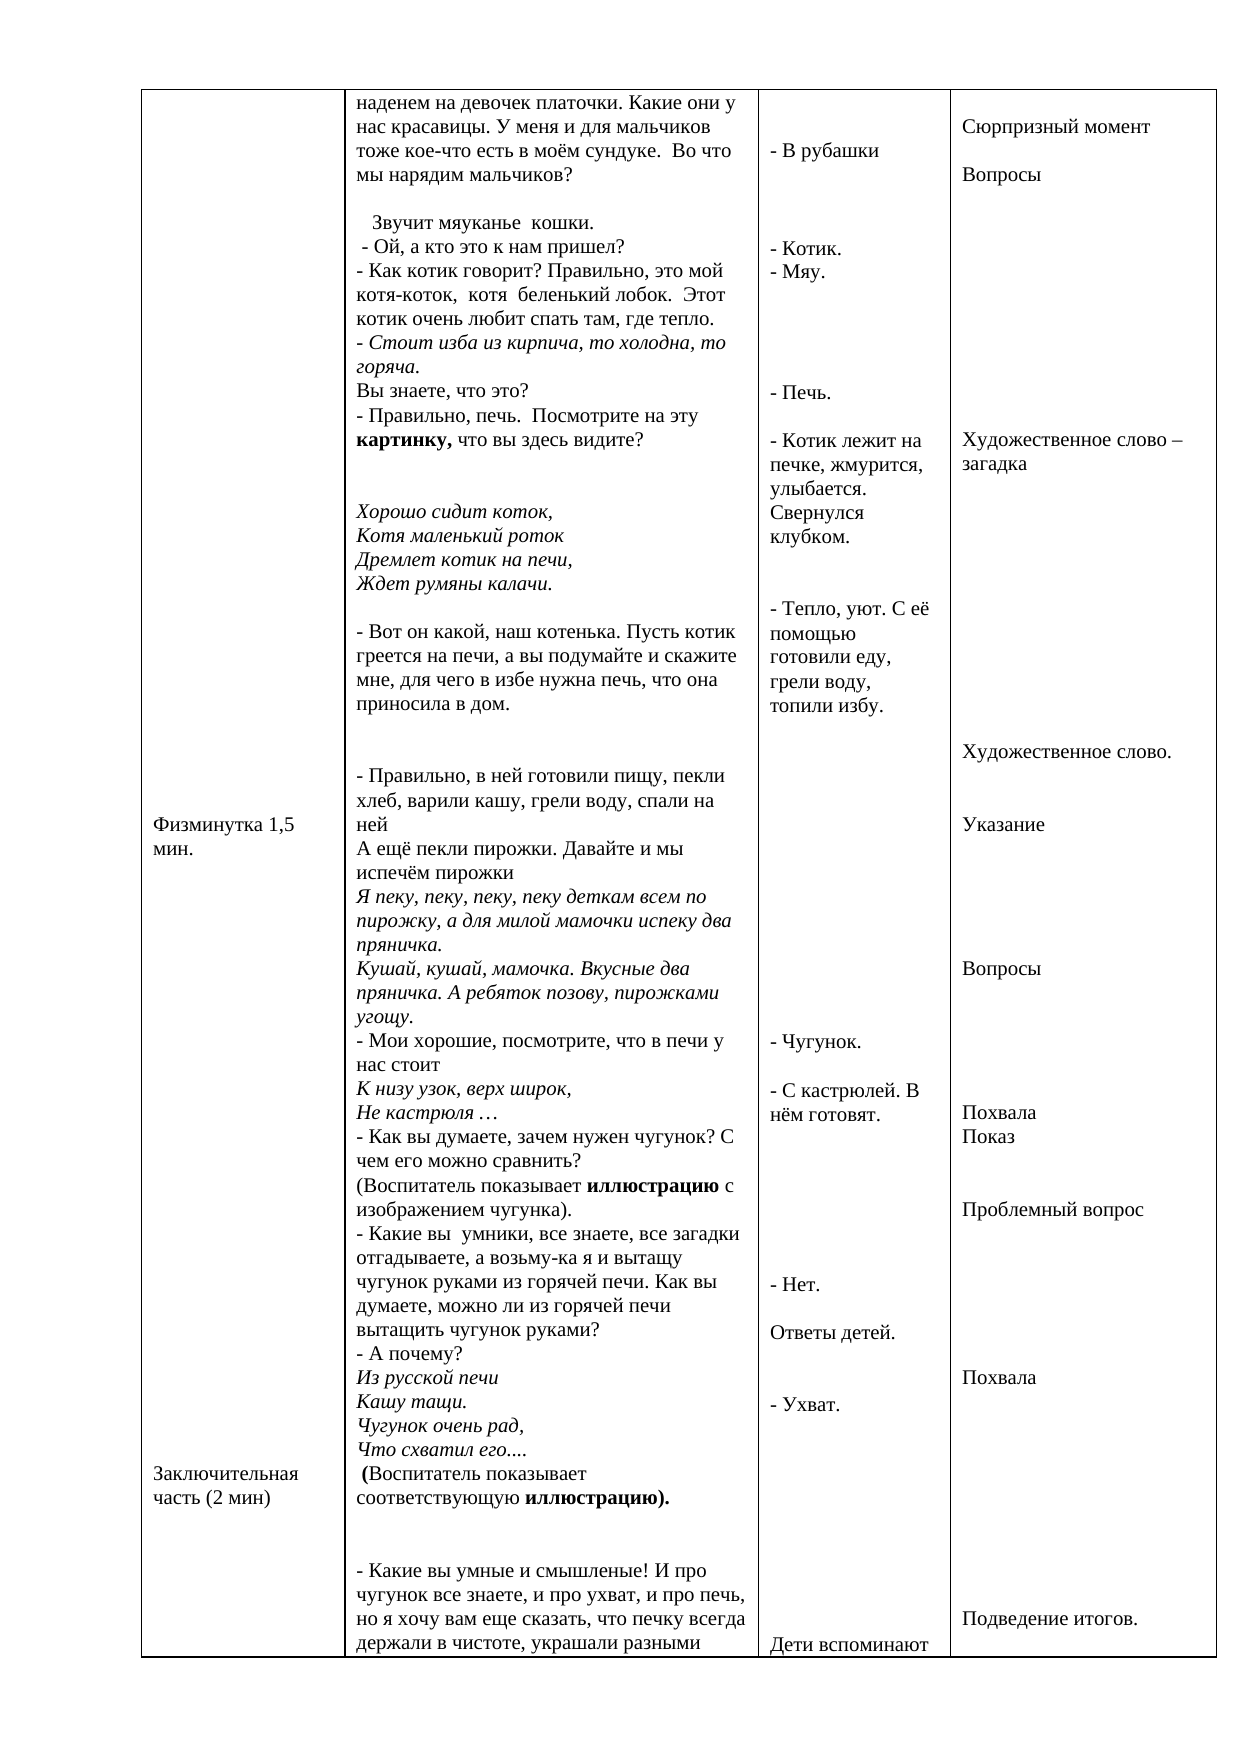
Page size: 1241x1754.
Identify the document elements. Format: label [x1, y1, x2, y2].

table_cell [142, 90, 344, 1656]
table_cell [951, 90, 1216, 1656]
table_cell [759, 90, 950, 1656]
table_cell [346, 90, 758, 1656]
